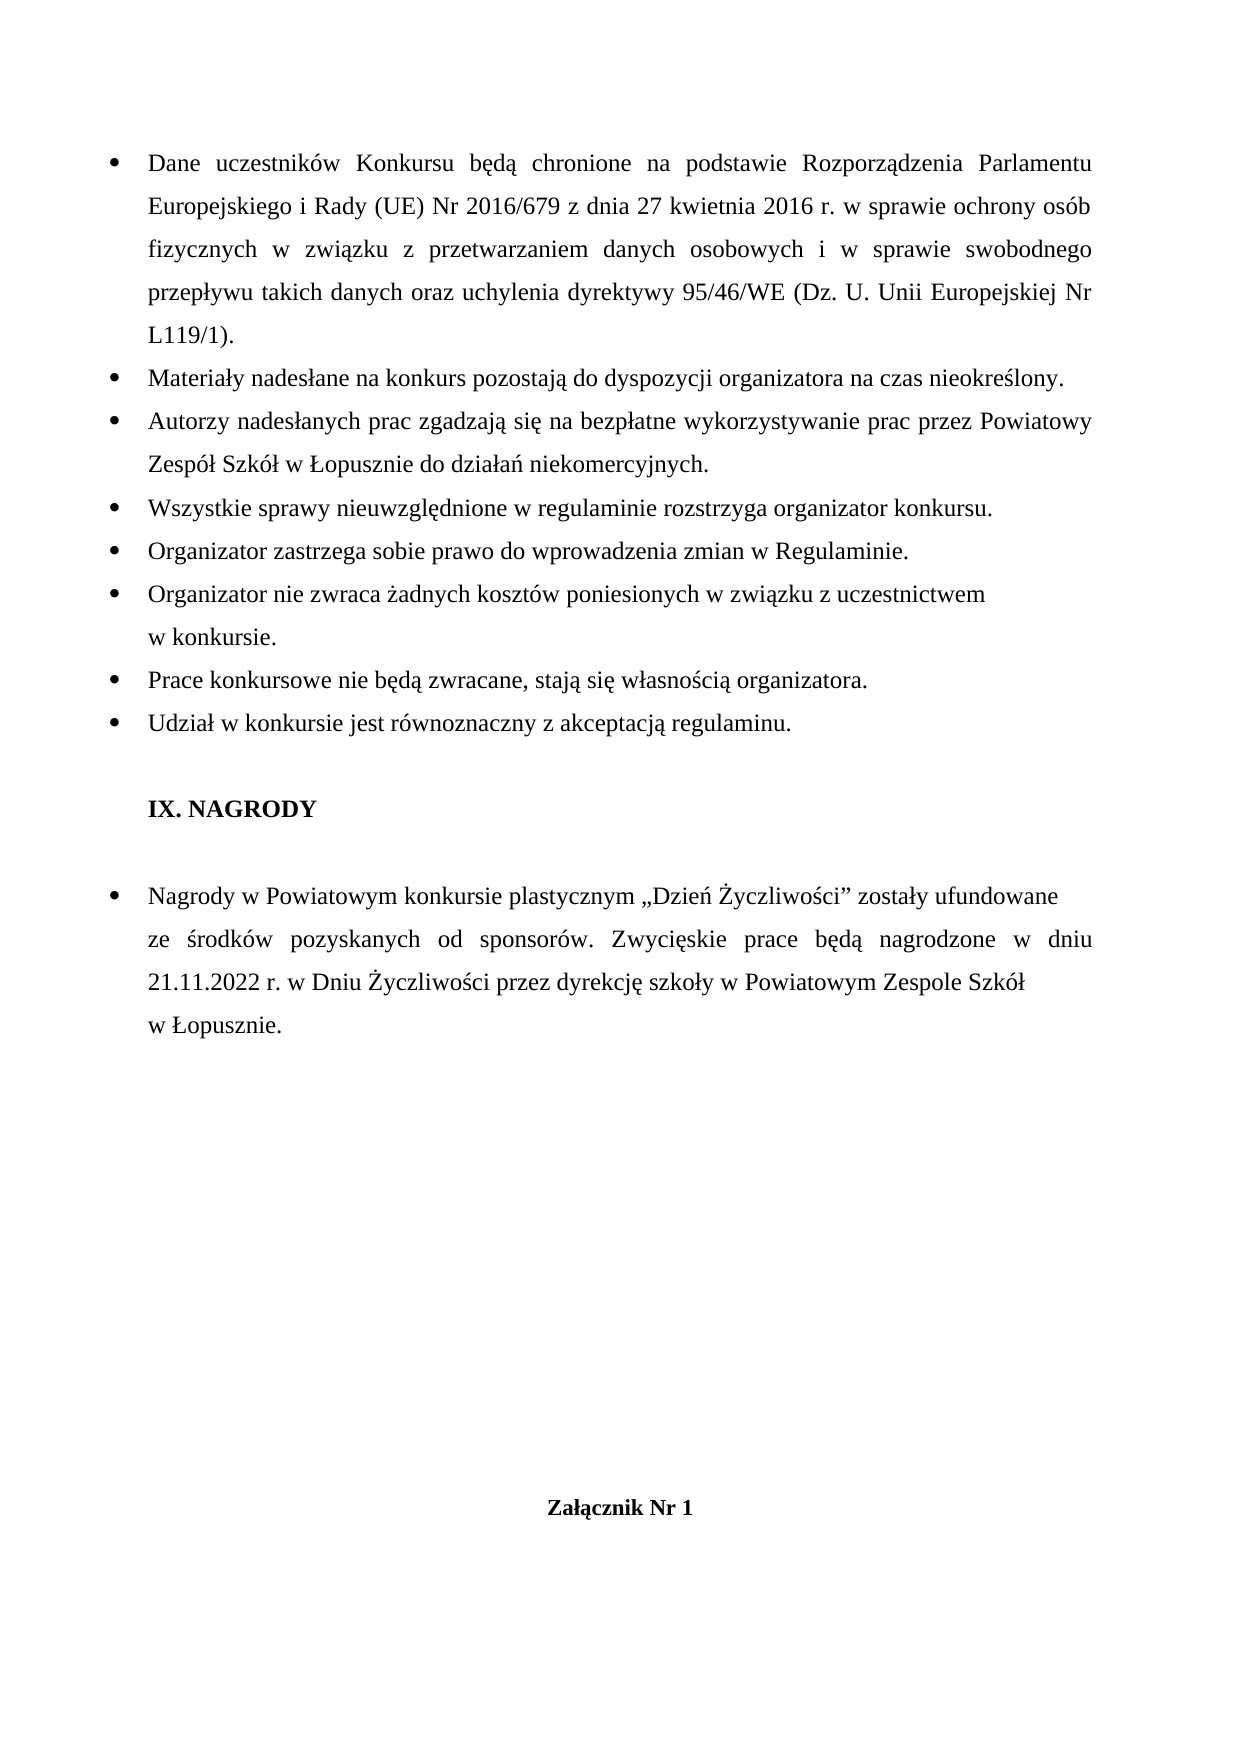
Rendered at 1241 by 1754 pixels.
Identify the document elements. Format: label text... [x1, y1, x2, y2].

list IX. NAGRODY [148, 794, 1093, 823]
list Organizator zastrzega sobie prawo do wprowadzenia zmian w Regulaminie. [110, 536, 1093, 564]
list Wszystkie sprawy nieuwzględnione w regulaminie rozstrzyga organizator konkursu. [110, 493, 1093, 521]
list Autorzy nadesłanych prac zgadzają się na bezpłatne wykorzystywanie prac przez Powiatowy Zespół Szkół w Łopusznie do działań niekomercyjnych. [110, 406, 1093, 478]
list Nagrody w Powiatowym konkursie plastycznym „Dzień Życzliwości” zostały ufundowane [110, 881, 1093, 909]
text Załącznik Nr 1 [148, 1494, 1093, 1520]
list Organizator nie zwraca żadnych kosztów poniesionych w związku z uczestnictwem [110, 579, 1093, 608]
list ze środków pozyskanych od sponsorów. Zwycięskie prace będą nagrodzone w dniu 21.11.2022 r. w Dniu Życzliwości przez dyrekcję szkoły w Powiatowym Zespole Szkół [148, 924, 1093, 996]
list w Łopusznie. [148, 1010, 1093, 1039]
list Prace konkursowe nie będą zwracane, stają się własnością organizatora. [110, 665, 1093, 694]
list w konkursie. [148, 622, 1093, 651]
list Dane uczestników Konkursu będą chronione na podstawie Rozporządzenia Parlamentu Europejskiego i Rady (UE) Nr 2016/679 z dnia 27 kwietnia 2016 r. w sprawie ochrony osób fizycznych w związku z przetwarzaniem danych osobowych i w sprawie swobodnego przepływu takich danych oraz uchylenia dyrektywy 95/46/WE (Dz. U. Unii Europejskiej Nr L119/1). [110, 148, 1093, 349]
list Udział w konkursie jest równoznaczny z akceptacją regulaminu. [110, 708, 1093, 737]
list Materiały nadesłane na konkurs pozostają do dyspozycji organizatora na czas nieokreślony. [110, 363, 1093, 392]
